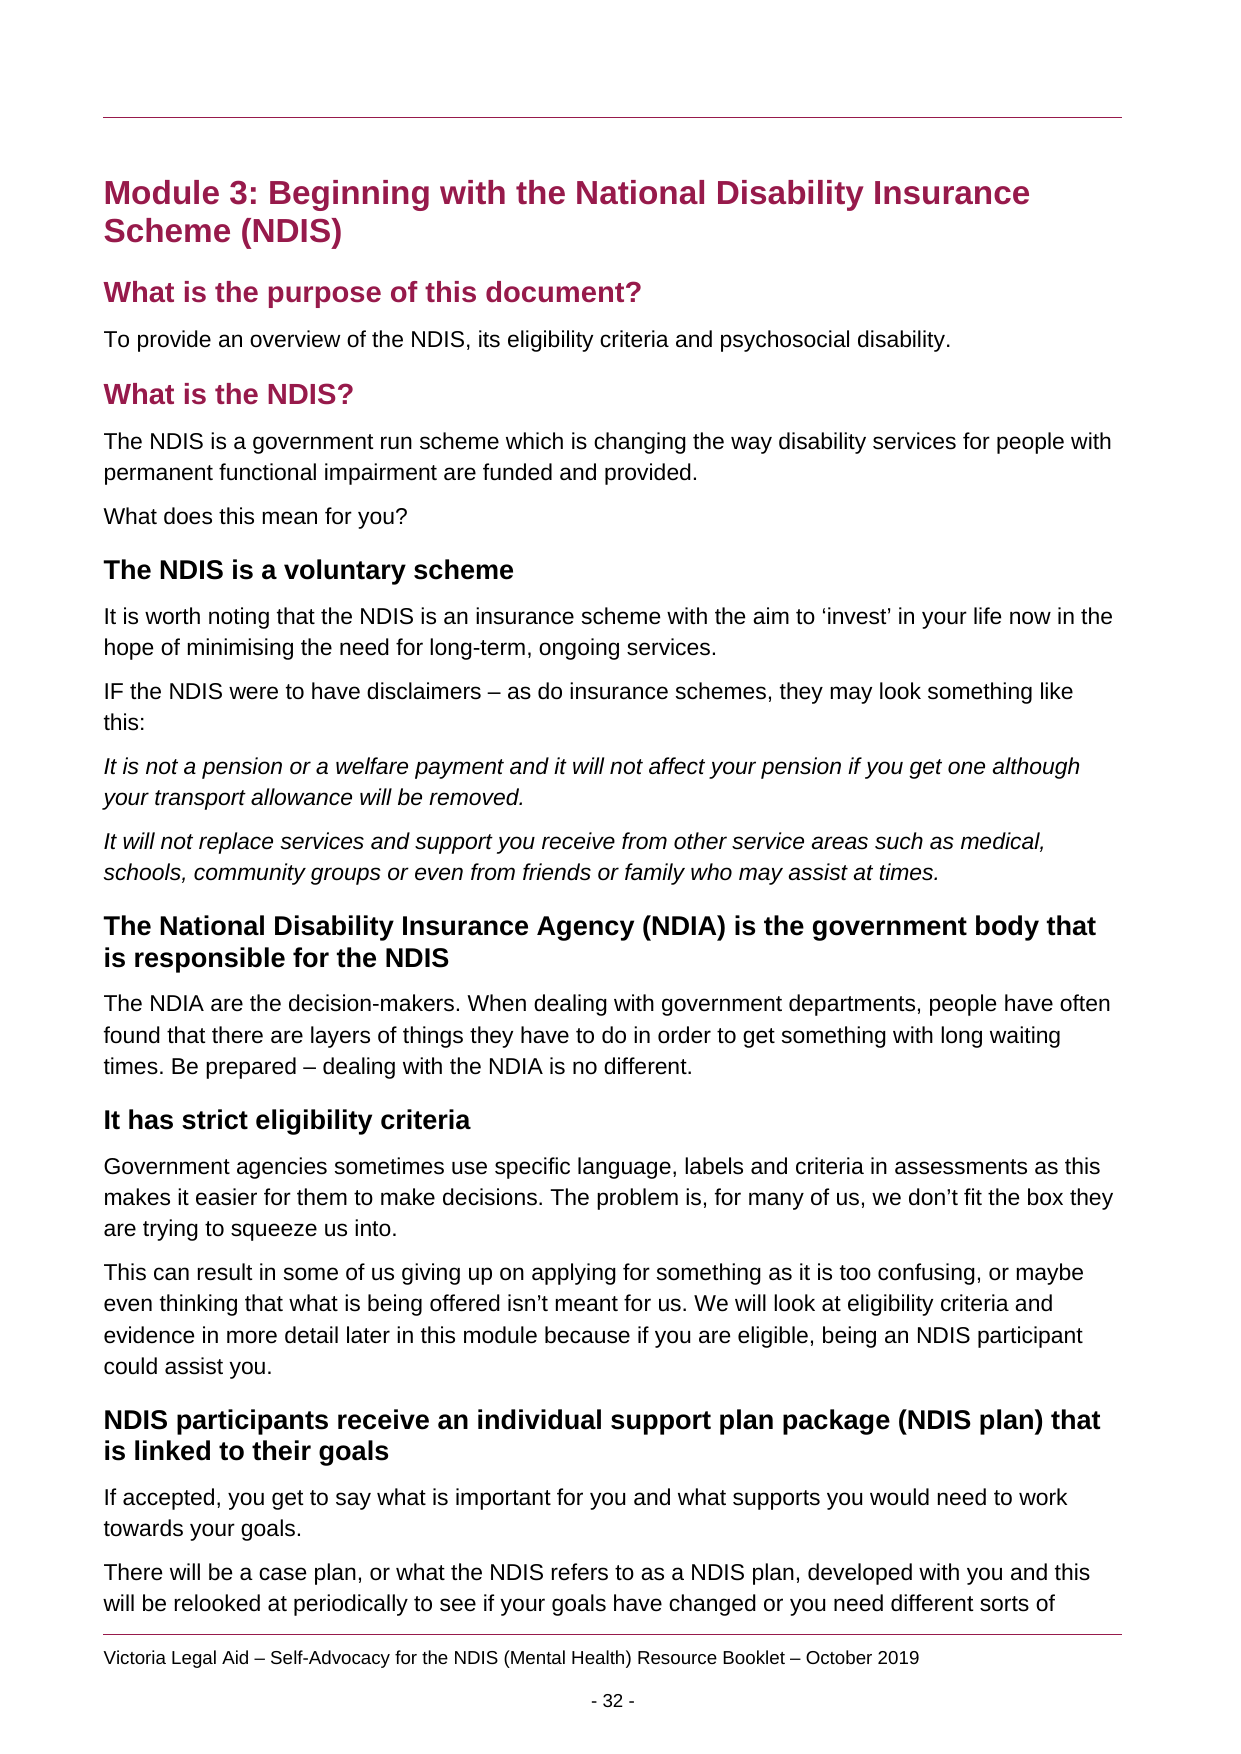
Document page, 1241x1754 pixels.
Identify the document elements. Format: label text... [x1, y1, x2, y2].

text It is worth noting that the NDIS is an insurance scheme with the aim to ‘invest’ in your life now in the hope of minimising the need for long-term, ongoing services. [103, 598, 1122, 660]
text This can result in some of us giving up on applying for something as it is too confusing, or maybe even thinking that what is being offered isn’t meant for us. We will look at eligibility criteria and evidence in more detail later in this module because if you are eligible, being an NDIS participant could assist you. [103, 1254, 1122, 1379]
text Government agencies sometimes use specific language, labels and criteria in assessments as this makes it easier for them to make decisions. The problem is, for many of us, we don’t fit the box they are trying to squeeze us into. [103, 1148, 1122, 1242]
subtitle Module 3: Beginning with the National Disability Insurance Scheme (NDIS) [103, 173, 1122, 249]
text It will not replace services and support you receive from other service areas such as medical, schools, community groups or even from friends or family who may assist at times. [103, 823, 1122, 885]
subtitle It has strict eligibility criteria [103, 1104, 1122, 1135]
subtitle What is the purpose of this document? [103, 274, 1122, 308]
subtitle NDIS participants receive an individual support plan package (NDIS plan) that is linked to their goals [103, 1404, 1122, 1467]
text IF the NDIS were to have disclaimers – as do insurance schemes, they may look something like this: [103, 673, 1122, 735]
subtitle The National Disability Insurance Agency (NDIA) is the government body that is responsible for the NDIS [103, 910, 1122, 973]
text The NDIS is a government run scheme which is changing the way disability services for people with permanent functional impairment are funded and provided. [103, 423, 1122, 485]
subtitle The NDIS is a voluntary scheme [103, 554, 1122, 585]
text What does this mean for you? [103, 498, 1122, 529]
text To provide an overview of the NDIS, its eligibility criteria and psychosocial disability. [103, 321, 1122, 352]
text It is not a pension or a welfare payment and it will not affect your pension if you get one although your transport allowance will be removed. [103, 748, 1122, 810]
text If accepted, you get to say what is important for you and what supports you would need to work towards your goals. [103, 1479, 1122, 1542]
subtitle What is the NDIS? [103, 377, 1122, 410]
text The NDIA are the decision-makers. When dealing with government departments, people have often found that there are layers of things they have to do in order to get something with long waiting times. Be prepared – dealing with the NDIA is no different. [103, 985, 1122, 1079]
